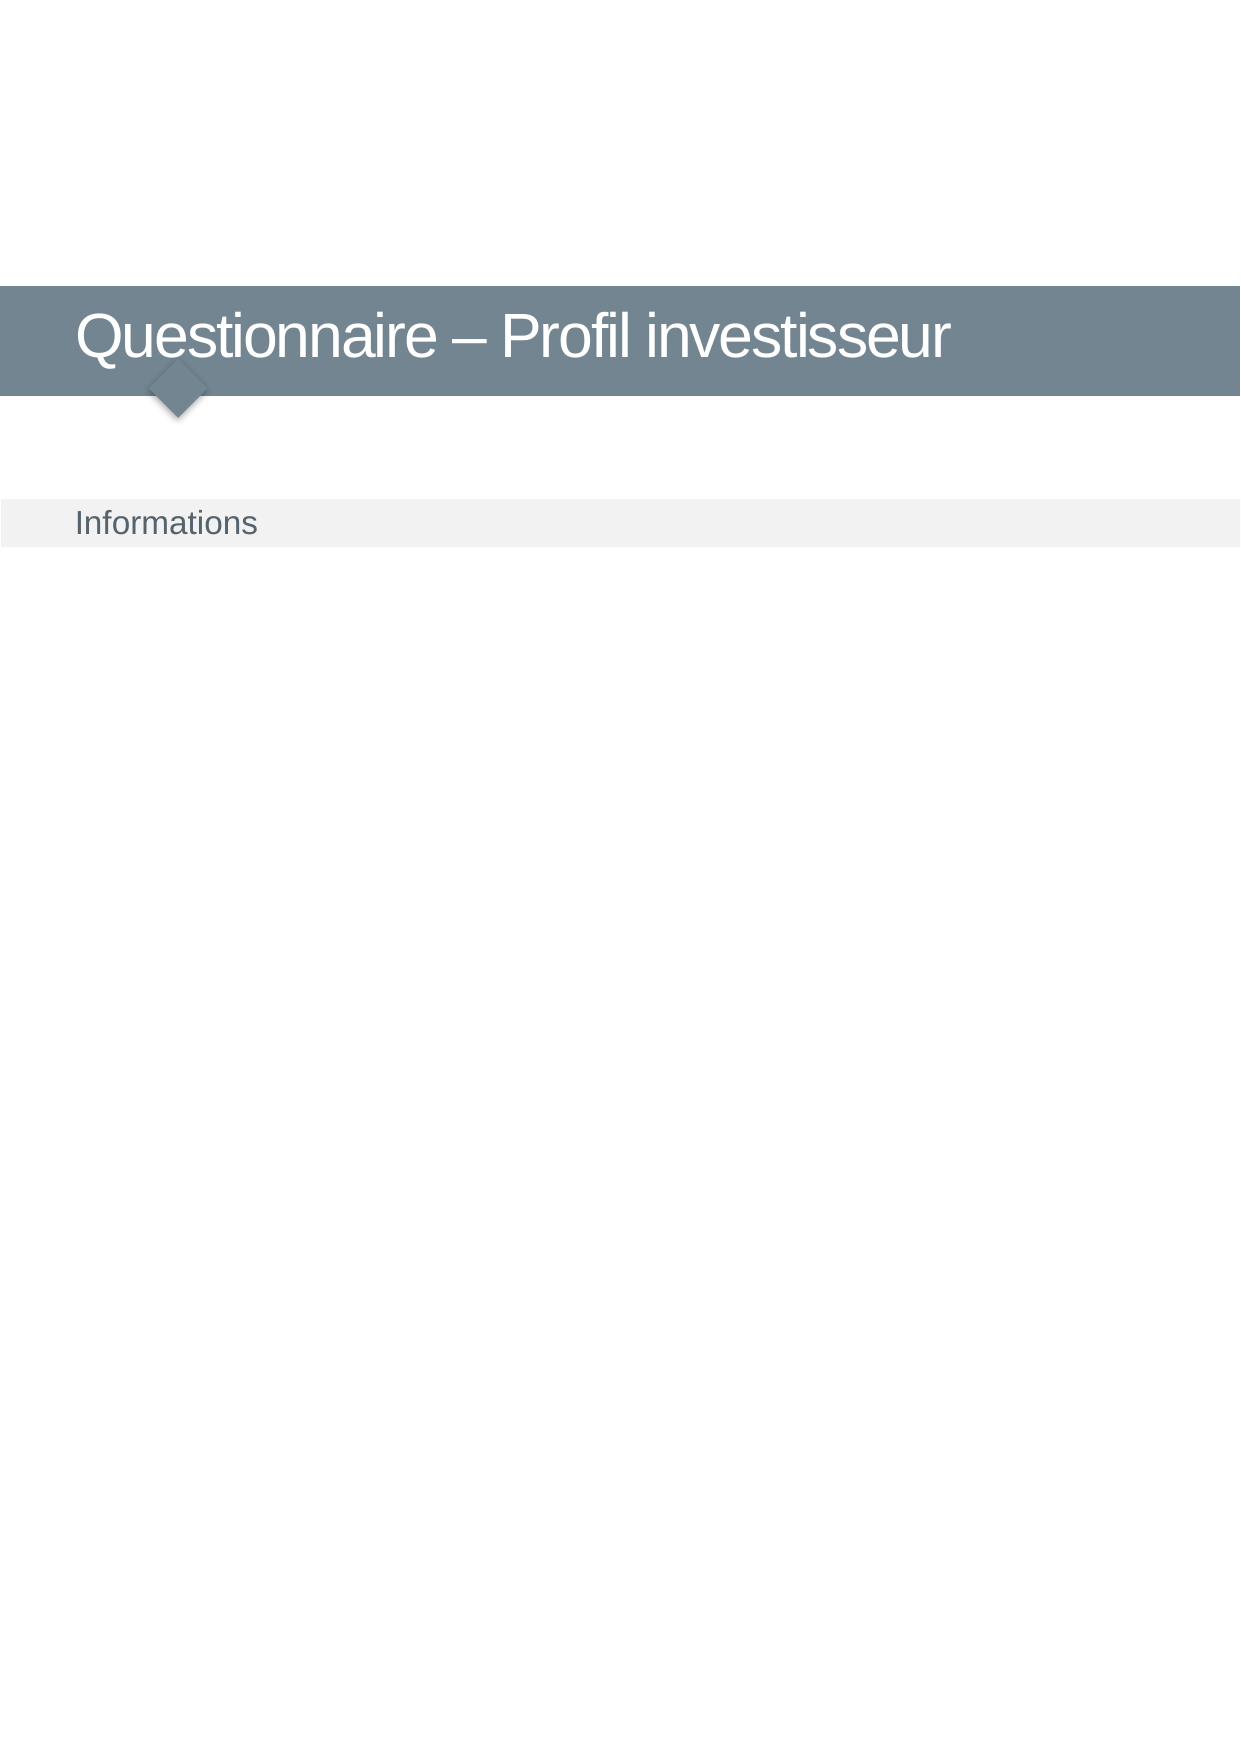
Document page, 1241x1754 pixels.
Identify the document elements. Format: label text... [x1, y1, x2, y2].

table_header Questionnaire – Profil investisseur [0, 286, 1240, 396]
table_header Informations [2, 500, 1240, 546]
